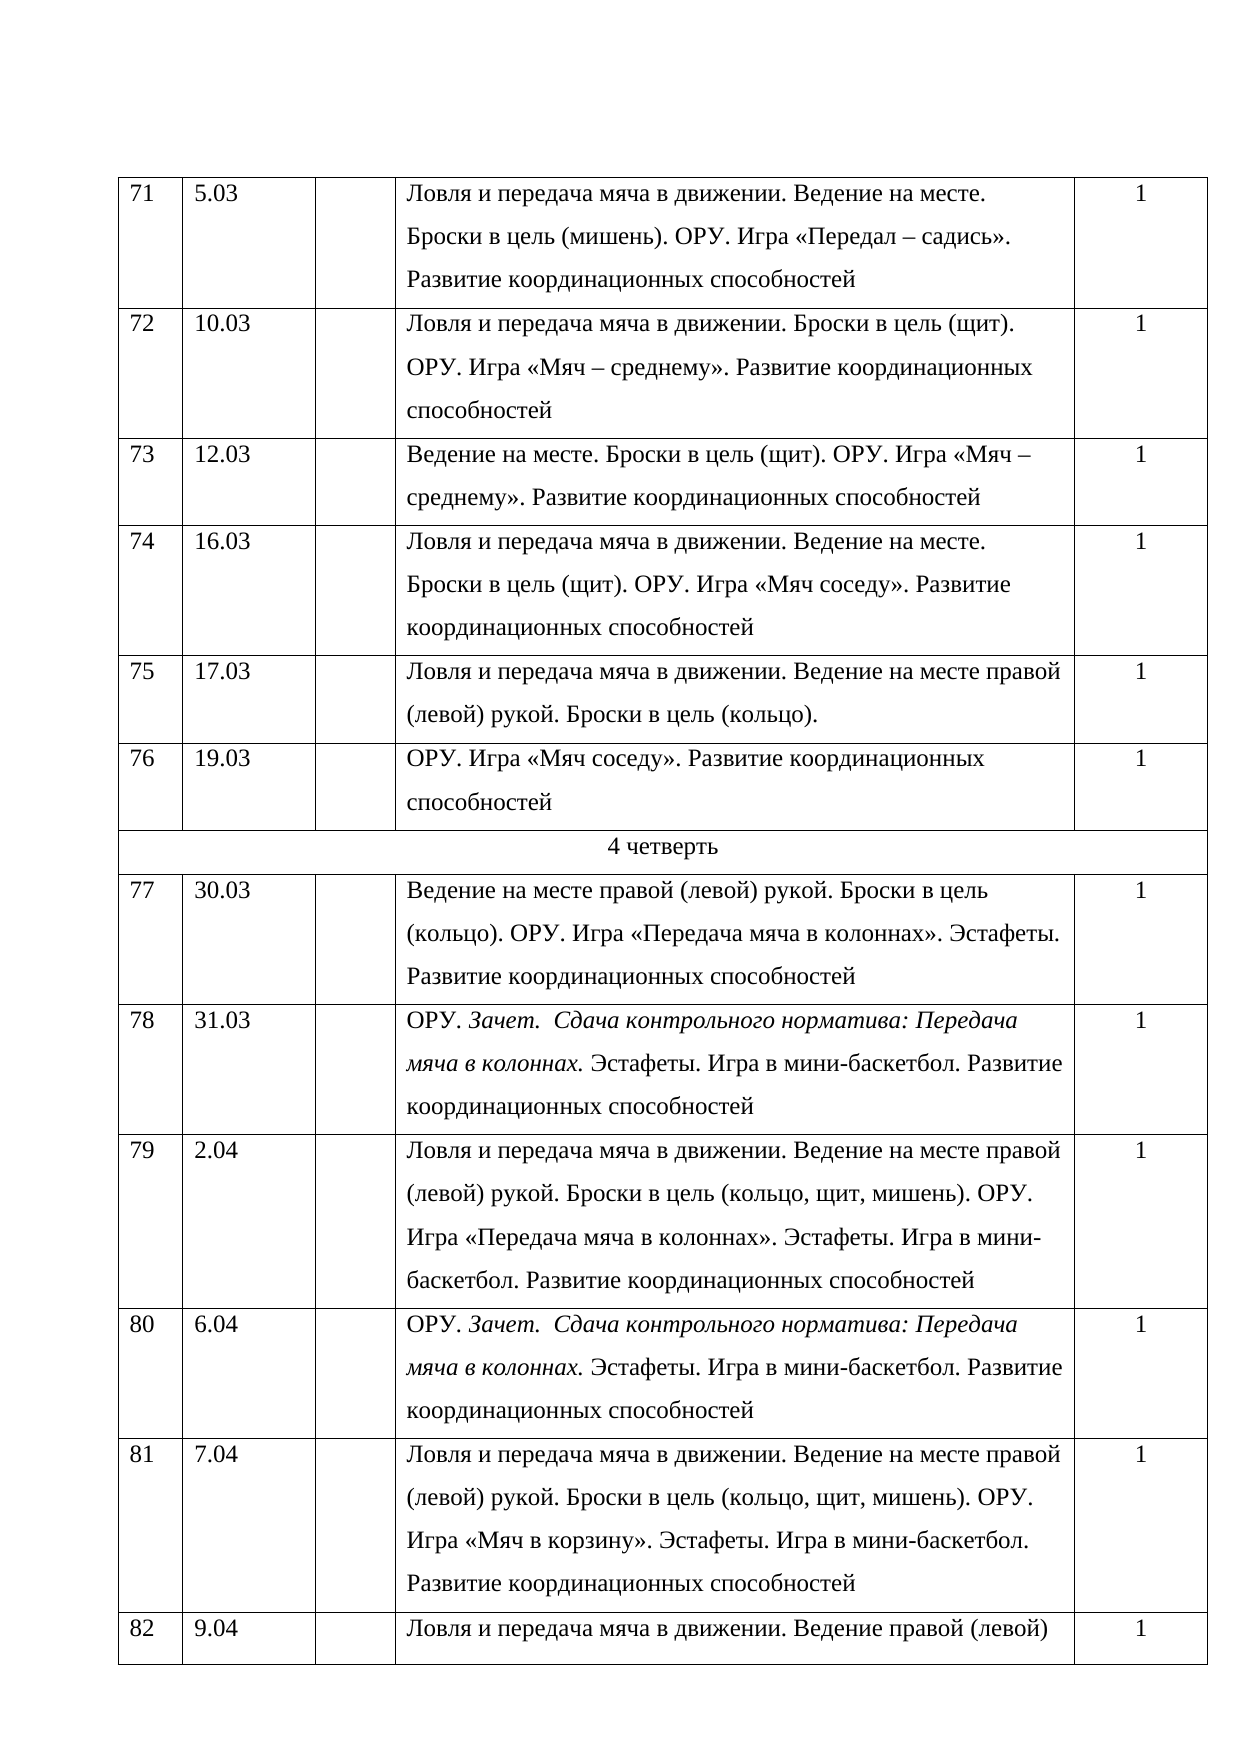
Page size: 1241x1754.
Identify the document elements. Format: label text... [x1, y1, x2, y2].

table_cell 1 [1075, 178, 1207, 307]
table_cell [396, 1613, 1074, 1664]
table_cell Ведение на месте. Броски в цель (щит). ОРУ. Игра «Мяч – среднему». Развитие координационных способностей [396, 439, 1074, 525]
table_cell 10.03 [183, 309, 315, 438]
table_cell 1 [1075, 309, 1207, 438]
table_cell 76 [119, 744, 182, 830]
table_cell 1 [1075, 875, 1207, 1004]
table_cell Ловля и передача мяча в движении. Броски в цель (щит). ОРУ. Игра «Мяч – среднему». Развитие координационных способностей [396, 309, 1074, 438]
table_cell [316, 1005, 395, 1134]
table_cell 2.04 [183, 1135, 315, 1308]
table_cell [316, 1439, 395, 1612]
table_cell 72 [119, 309, 182, 438]
table_cell [316, 309, 395, 438]
table_cell 78 [119, 1005, 182, 1134]
table_cell [316, 1135, 395, 1308]
table_cell 7.04 [183, 1439, 315, 1612]
table_cell 81 [119, 1439, 182, 1612]
table_cell 17.03 [183, 656, 315, 742]
table_cell 82 [119, 1613, 182, 1664]
table_cell ОРУ. Зачет. Сдача контрольного норматива: Передача мяча в колоннах. Эстафеты. Игра в мини-баскетбол. Развитие координационных способностей [396, 1309, 1074, 1438]
table_cell 1 [1075, 1135, 1207, 1308]
table_cell 4 четверть [119, 831, 1207, 874]
table_cell [316, 1613, 395, 1664]
table_cell 1 [1075, 1439, 1207, 1612]
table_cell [396, 178, 1074, 307]
table_cell 1 [1075, 1309, 1207, 1438]
table_cell 16.03 [183, 526, 315, 655]
table_cell 75 [119, 656, 182, 742]
table_cell 74 [119, 526, 182, 655]
table_cell 1 [1075, 1005, 1207, 1134]
table_cell [316, 744, 395, 830]
table_cell 1 [1075, 439, 1207, 525]
table_cell 80 [119, 1309, 182, 1438]
table_cell 71 [119, 178, 182, 307]
table_cell 73 [119, 439, 182, 525]
table_cell Ловля и передача мяча в движении. Ведение на месте. Броски в цель (щит). ОРУ. Игра «Мяч соседу». Развитие координационных способностей [396, 526, 1074, 655]
table_cell [316, 439, 395, 525]
table_cell Ловля и передача мяча в движении. Ведение на месте правой (левой) рукой. Броски в цель (кольцо). [396, 656, 1074, 742]
table_cell [316, 526, 395, 655]
table_cell 1 [1075, 526, 1207, 655]
table_cell 5.03 [183, 178, 315, 307]
table_cell Ловля и передача мяча в движении. Ведение на месте правой (левой) рукой. Броски в цель (кольцо, щит, мишень). ОРУ. Игра «Передача мяча в колоннах». Эстафеты. Игра в мини-баскетбол. Развитие координационных способностей [396, 1135, 1074, 1308]
table_cell 79 [119, 1135, 182, 1308]
table_cell [316, 656, 395, 742]
table_cell 31.03 [183, 1005, 315, 1134]
table_cell ОРУ. Зачет. Сдача контрольного норматива: Передача мяча в колоннах. Эстафеты. Игра в мини-баскетбол. Развитие координационных способностей [396, 1005, 1074, 1134]
table_cell ОРУ. Игра «Мяч соседу». Развитие координационных способностей [396, 744, 1074, 830]
table_cell 19.03 [183, 744, 315, 830]
table_cell 1 [1075, 656, 1207, 742]
table_cell [316, 1309, 395, 1438]
table_cell 77 [119, 875, 182, 1004]
table_cell 12.03 [183, 439, 315, 525]
table_cell Ведение на месте правой (левой) рукой. Броски в цель (кольцо). ОРУ. Игра «Передача мяча в колоннах». Эстафеты. Развитие координационных способностей [396, 875, 1074, 1004]
table_cell 1 [1075, 1613, 1207, 1664]
table_cell Ловля и передача мяча в движении. Ведение на месте правой (левой) рукой. Броски в цель (кольцо, щит, мишень). ОРУ. Игра «Мяч в корзину». Эстафеты. Игра в мини-баскетбол. Развитие координационных способностей [396, 1439, 1074, 1612]
table_cell [316, 178, 395, 307]
table_cell [316, 875, 395, 1004]
table_cell 1 [1075, 744, 1207, 830]
table_cell 6.04 [183, 1309, 315, 1438]
table_cell 30.03 [183, 875, 315, 1004]
table_cell 9.04 [183, 1613, 315, 1664]
